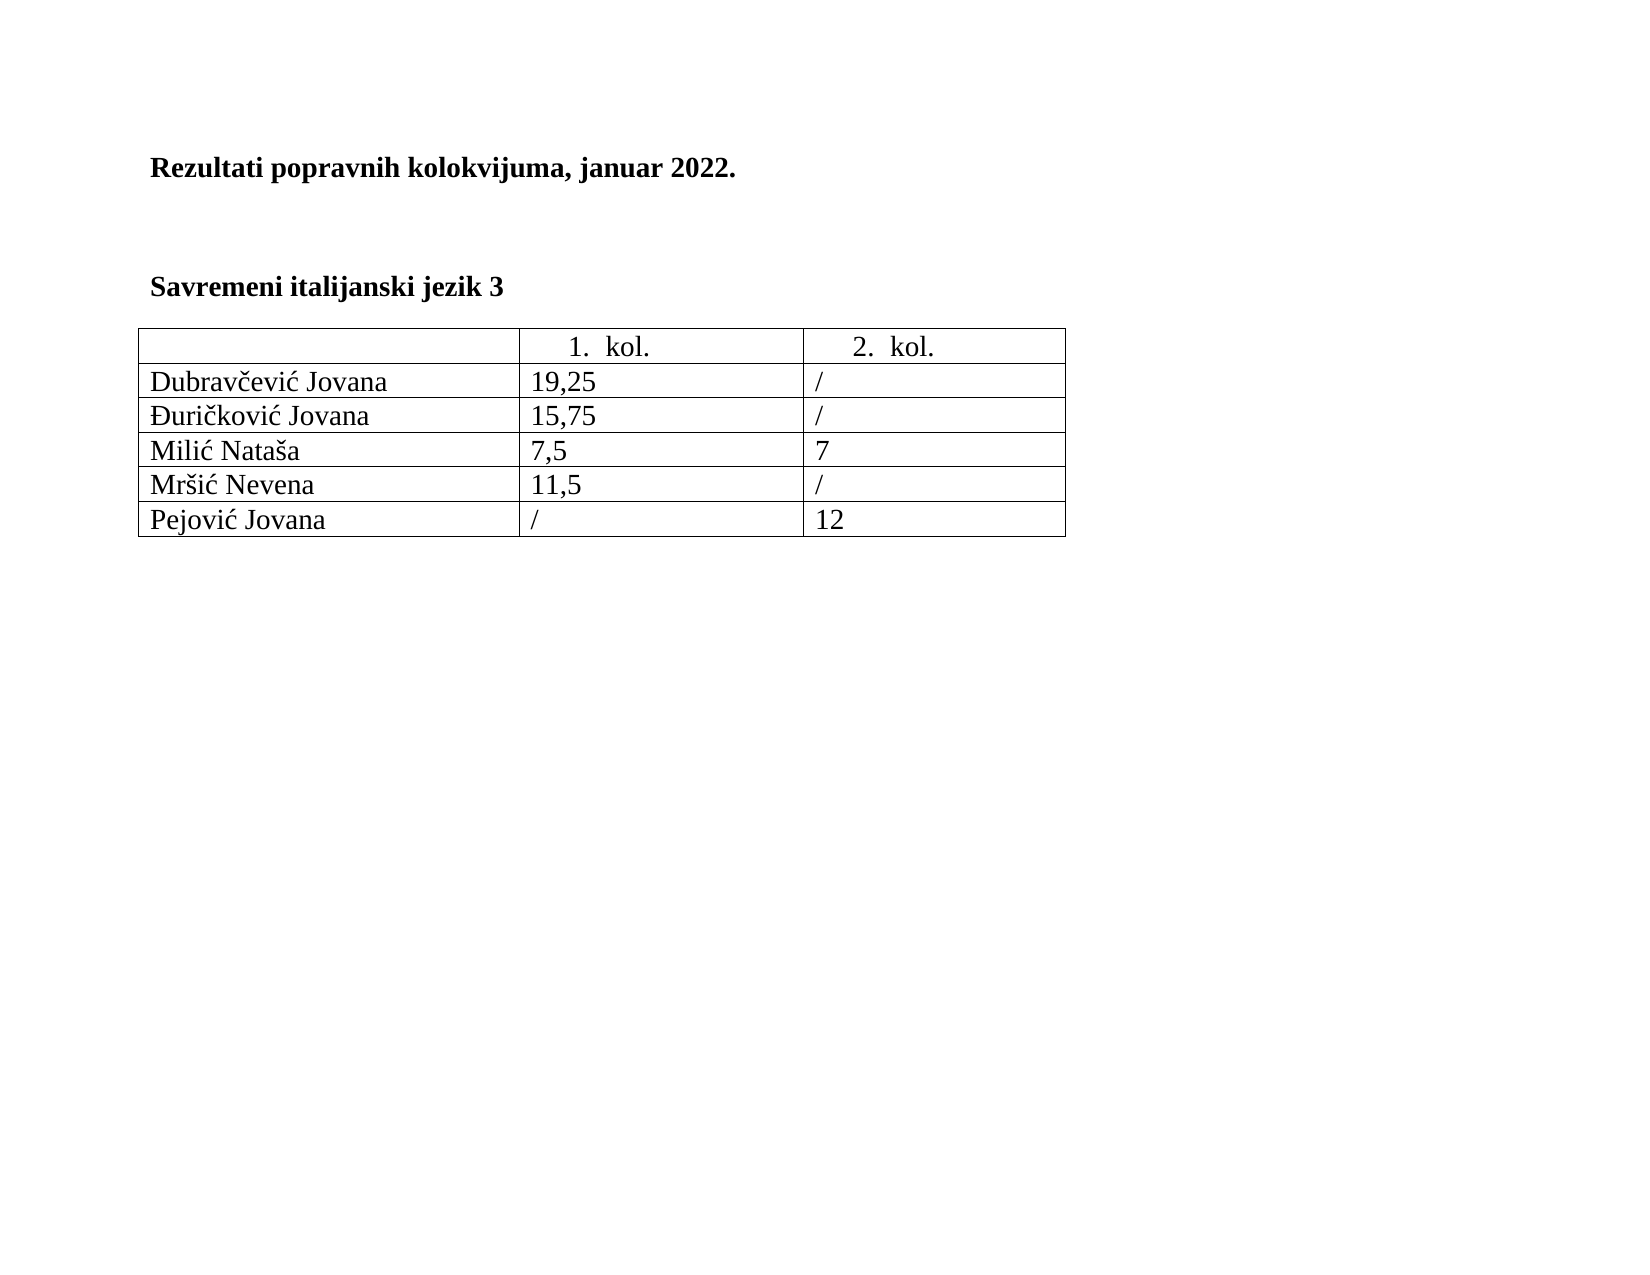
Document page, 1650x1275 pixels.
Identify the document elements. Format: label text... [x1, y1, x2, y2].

table_cell Mršić Nevena [139, 467, 519, 501]
table_cell / [804, 398, 1065, 432]
table_cell 15,75 [520, 398, 803, 432]
table_header [139, 329, 519, 363]
table_header kol. [804, 329, 1065, 363]
table_cell 12 [804, 502, 1065, 536]
table_cell Dubravčević Jovana [139, 364, 519, 397]
text Savremeni italijanski jezik 3 [150, 269, 1500, 302]
table_cell Milić Nataša [139, 433, 519, 466]
table_cell / [804, 364, 1065, 397]
table_cell Pejović Jovana [139, 502, 519, 536]
table_cell / [804, 467, 1065, 501]
table_cell 7 [804, 433, 1065, 466]
table_cell Đuričković Jovana [139, 398, 519, 432]
table_cell 19,25 [520, 364, 803, 397]
text Rezultati popravnih kolokvijuma, januar 2022. [150, 150, 1500, 183]
table_cell 7,5 [520, 433, 803, 466]
table_cell / [520, 502, 803, 536]
table_header kol. [520, 329, 803, 363]
table_cell 11,5 [520, 467, 803, 501]
